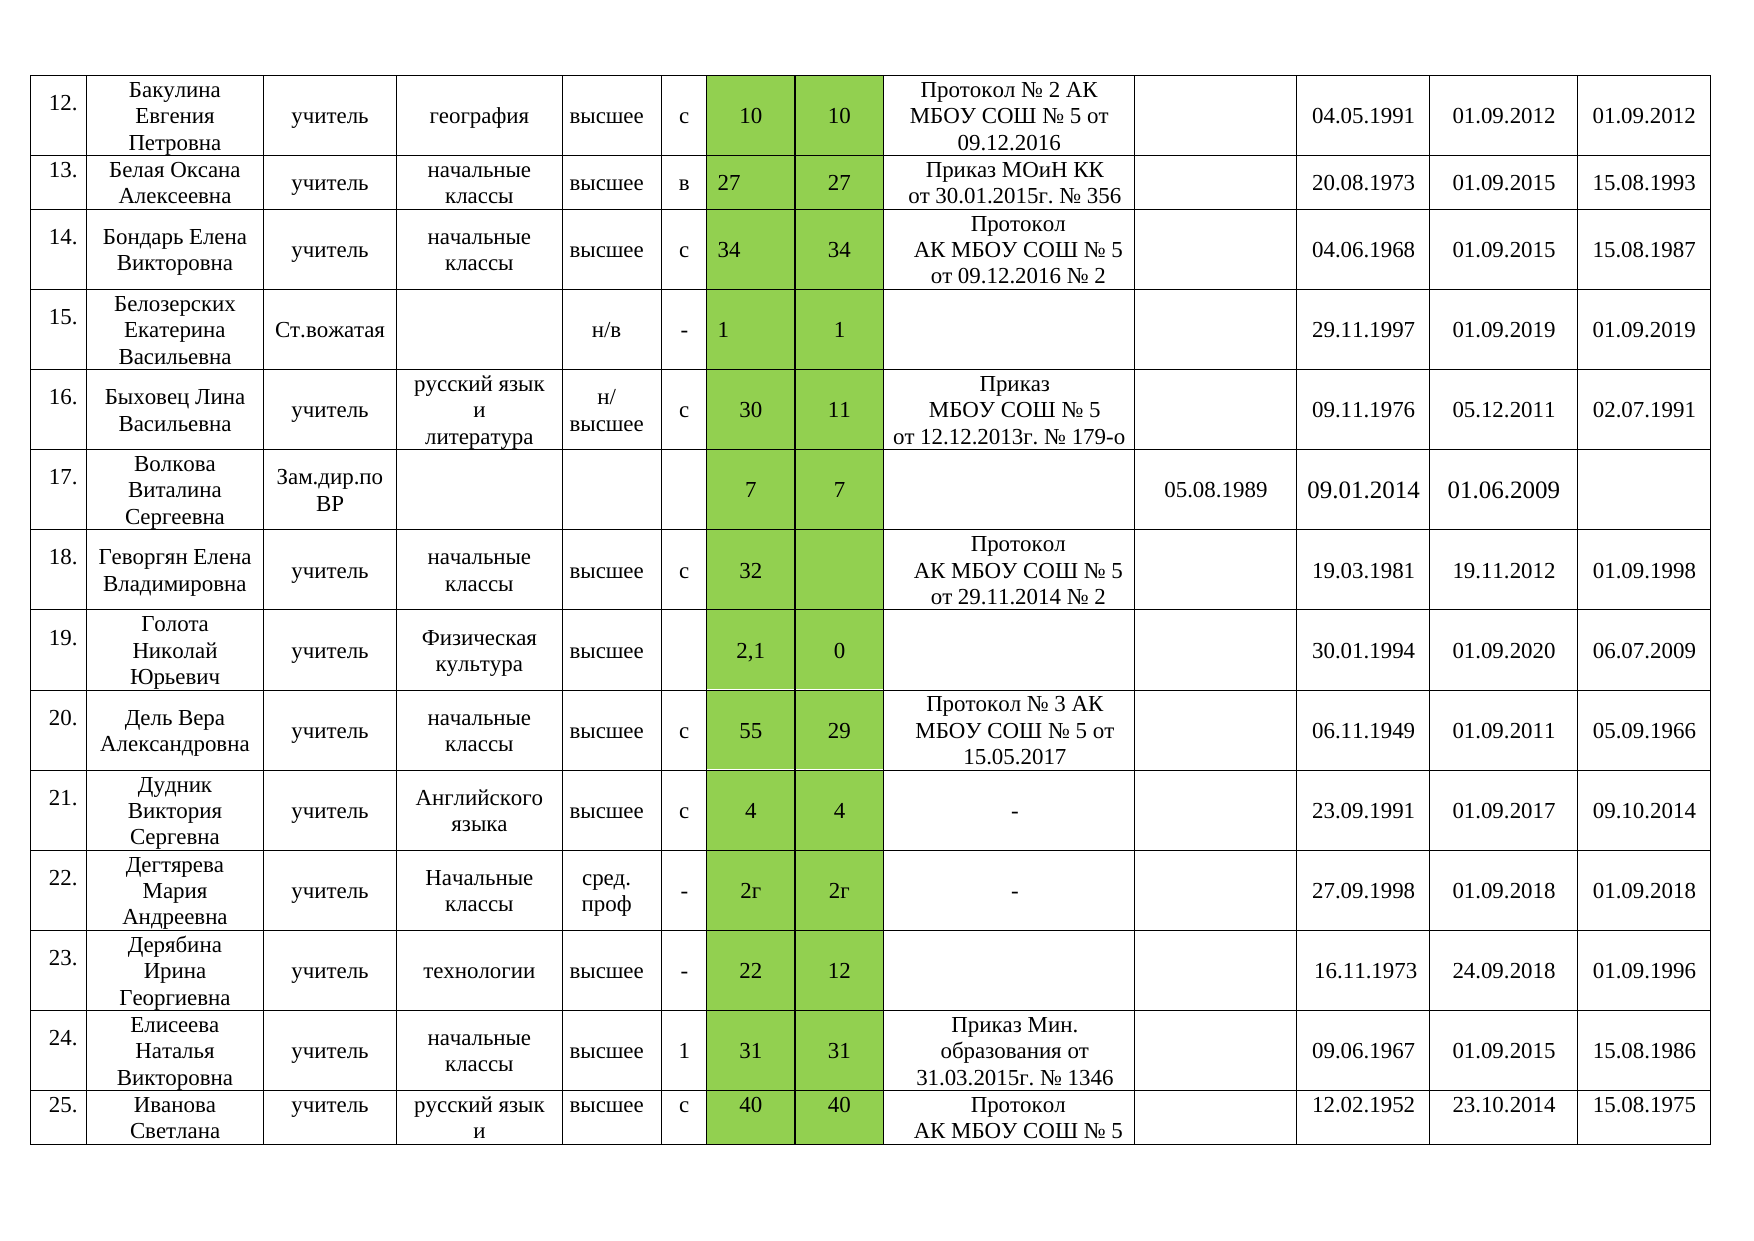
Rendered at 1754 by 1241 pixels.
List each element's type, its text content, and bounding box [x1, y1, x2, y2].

table_cell учитель [264, 210, 396, 289]
table_cell 01.09.2018 [1430, 851, 1577, 930]
table_cell Дудник Виктория Сергевна [87, 771, 263, 850]
table_cell [884, 610, 1134, 689]
table_cell 15.08.1975 [1578, 1091, 1710, 1144]
table_cell [31, 610, 86, 689]
table_cell 09.06.1967 [1297, 1011, 1429, 1090]
table_cell Елисеева Наталья Викторовна [87, 1011, 263, 1090]
table_cell 2г [796, 851, 883, 930]
table_cell 01.09.2020 [1430, 610, 1577, 689]
table_cell [31, 1091, 86, 1144]
table_cell Дерябина Ирина Георгиевна [87, 931, 263, 1010]
table_cell 12.02.1952 [1297, 1091, 1429, 1144]
table_cell [1135, 1091, 1296, 1144]
table_cell [1135, 530, 1296, 609]
table_cell с [662, 771, 706, 850]
table_cell высшее [563, 210, 661, 289]
table_cell Белая Оксана Алексеевна [87, 156, 263, 209]
table_cell Приказ МБОУ СОШ № 5 от 12.12.2013г. № 179-о [884, 370, 1134, 449]
table_cell 1 [707, 290, 794, 369]
table_cell 01.09.2015 [1430, 156, 1577, 209]
table_cell учитель [264, 851, 396, 930]
table_cell Протокол АК МБОУ СОШ № 5 от 09.12.2016 № 2 [884, 210, 1134, 289]
table_cell Приказ Мин. образования от 31.03.2015г. № 1346 [884, 1011, 1134, 1090]
table_cell 30.01.1994 [1297, 610, 1429, 689]
table_cell 02.07.1991 [1578, 370, 1710, 449]
table_cell учитель [264, 76, 396, 155]
table_cell 29.11.1997 [1297, 290, 1429, 369]
table_cell Голота Николай Юрьевич [87, 610, 263, 689]
table_cell [31, 156, 86, 209]
table_cell - [884, 771, 1134, 850]
table_cell 23.09.1991 [1297, 771, 1429, 850]
table_cell высшее [563, 931, 661, 1010]
table_cell [31, 931, 86, 1010]
table_cell 4 [796, 771, 883, 850]
table_cell высшее [563, 530, 661, 609]
table_cell 09.11.1976 [1297, 370, 1429, 449]
table_cell Волкова Виталина Сергеевна [87, 450, 263, 529]
table_cell 19.11.2012 [1430, 530, 1577, 609]
table_cell 05.08.1989 [1135, 450, 1296, 529]
table_cell Бондарь Елена Викторовна [87, 210, 263, 289]
table_cell 01.06.2009 [1430, 450, 1577, 529]
table_cell начальные классы [397, 530, 562, 609]
table_cell высшее [563, 156, 661, 209]
table_cell Бакулина Евгения Петровна [87, 76, 263, 155]
table_cell с [662, 76, 706, 155]
table_cell учитель [264, 530, 396, 609]
table_cell 7 [707, 450, 794, 529]
table_cell с [662, 370, 706, 449]
table_cell технологии [397, 931, 562, 1010]
table_cell 31 [707, 1011, 794, 1090]
table_cell 55 [707, 691, 794, 769]
table_cell высшее [563, 1011, 661, 1090]
table_cell 04.05.1991 [1297, 76, 1429, 155]
table_cell Зам.дир.по ВР [264, 450, 396, 529]
table_cell 27.09.1998 [1297, 851, 1429, 930]
table_cell 23.10.2014 [1430, 1091, 1577, 1144]
table_cell [884, 450, 1134, 529]
table_cell 11 [796, 370, 883, 449]
table_cell 04.06.1968 [1297, 210, 1429, 289]
table_cell н/в [563, 290, 661, 369]
table_cell 2г [707, 851, 794, 930]
table_cell 1 [662, 1011, 706, 1090]
table_cell с [662, 530, 706, 609]
table_cell 2,1 [707, 610, 794, 689]
table_cell [1135, 771, 1296, 850]
table_cell [31, 210, 86, 289]
table_cell 01.09.2018 [1578, 851, 1710, 930]
table_cell учитель [264, 370, 396, 449]
table_cell 22 [707, 931, 794, 1010]
table_cell Быховец Лина Васильевна [87, 370, 263, 449]
table_cell 10 [796, 76, 883, 155]
table_cell Начальные классы [397, 851, 562, 930]
table_cell Физическая культура [397, 610, 562, 689]
table_cell 31 [796, 1011, 883, 1090]
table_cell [87, 1091, 263, 1144]
table_cell - [662, 851, 706, 930]
table_cell 32 [707, 530, 794, 609]
table_cell 34 [707, 210, 794, 289]
table_cell Дель Вера Александровна [87, 691, 263, 769]
table_cell [1135, 610, 1296, 689]
table_cell [397, 290, 562, 369]
table_cell 15.08.1993 [1578, 156, 1710, 209]
table_cell с [662, 691, 706, 769]
table_cell сред. проф [563, 851, 661, 930]
table_cell Геворгян Елена Владимировна [87, 530, 263, 609]
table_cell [884, 1091, 1134, 1144]
table_cell 01.09.2012 [1578, 76, 1710, 155]
table_cell 15.08.1987 [1578, 210, 1710, 289]
table_cell 12 [796, 931, 883, 1010]
table_cell [1135, 210, 1296, 289]
table_cell [884, 290, 1134, 369]
table_cell высшее [563, 771, 661, 850]
table_cell начальные классы [397, 210, 562, 289]
table_cell Ст.вожатая [264, 290, 396, 369]
table_cell начальные классы [397, 1011, 562, 1090]
table_cell [31, 530, 86, 609]
table_cell 05.09.1966 [1578, 691, 1710, 769]
table_cell 09.10.2014 [1578, 771, 1710, 850]
table_cell Протокол № 2 АК МБОУ СОШ № 5 от 09.12.2016 [884, 76, 1134, 155]
table_cell 27 [707, 156, 794, 209]
table_cell 01.09.2019 [1578, 290, 1710, 369]
table_cell [1135, 931, 1296, 1010]
table_cell 01.09.1996 [1578, 931, 1710, 1010]
table_cell 7 [796, 450, 883, 529]
table_cell 15.08.1986 [1578, 1011, 1710, 1090]
table_cell учитель [264, 691, 396, 769]
table_cell учитель [264, 931, 396, 1010]
table_cell [1135, 290, 1296, 369]
table_cell 4 [707, 771, 794, 850]
table_cell [884, 931, 1134, 1010]
table_cell высшее [563, 691, 661, 769]
table_cell начальные классы [397, 691, 562, 769]
table_cell с [662, 1091, 706, 1144]
table_cell 06.07.2009 [1578, 610, 1710, 689]
table_cell 09.01.2014 [1297, 450, 1429, 529]
table_cell [662, 610, 706, 689]
table_cell [1135, 691, 1296, 769]
table_cell 1 [796, 290, 883, 369]
table_cell [31, 851, 86, 930]
table_cell 29 [796, 691, 883, 769]
table_cell Дегтярева Мария Андреевна [87, 851, 263, 930]
table_cell [1135, 851, 1296, 930]
table_cell [1578, 450, 1710, 529]
table_cell география [397, 76, 562, 155]
table_cell [1135, 76, 1296, 155]
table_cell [397, 1091, 562, 1144]
table_cell учитель [264, 1091, 396, 1144]
table_cell 05.12.2011 [1430, 370, 1577, 449]
table_cell учитель [264, 1011, 396, 1090]
table_cell [662, 450, 706, 529]
table_cell [31, 290, 86, 369]
table_cell [31, 450, 86, 529]
table_cell 01.09.2012 [1430, 76, 1577, 155]
table_cell с [662, 210, 706, 289]
table_cell [397, 450, 562, 529]
table_cell русский язык и литература [397, 370, 562, 449]
table_cell 01.09.2017 [1430, 771, 1577, 850]
table_cell [31, 76, 86, 155]
table_cell [1135, 370, 1296, 449]
table_cell 19.03.1981 [1297, 530, 1429, 609]
table_cell 27 [796, 156, 883, 209]
table_cell [31, 370, 86, 449]
table_cell [563, 450, 661, 529]
table_cell - [662, 290, 706, 369]
table_cell Английского языка [397, 771, 562, 850]
table_cell - [884, 851, 1134, 930]
table_cell учитель [264, 156, 396, 209]
table_cell Протокол № 3 АК МБОУ СОШ № 5 от 15.05.2017 [884, 691, 1134, 769]
table_cell 01.09.1998 [1578, 530, 1710, 609]
table_cell 06.11.1949 [1297, 691, 1429, 769]
table_cell высшее [563, 1091, 661, 1144]
table_cell учитель [264, 771, 396, 850]
table_cell 34 [796, 210, 883, 289]
table_cell 01.09.2015 [1430, 210, 1577, 289]
table_cell 0 [796, 610, 883, 689]
table_cell 40 [796, 1091, 883, 1144]
table_cell н/высшее [563, 370, 661, 449]
table_cell [1135, 1011, 1296, 1090]
table_cell [31, 691, 86, 769]
table_cell [1135, 156, 1296, 209]
table_cell Протокол АК МБОУ СОШ № 5 от 29.11.2014 № 2 [884, 530, 1134, 609]
table_cell - [662, 931, 706, 1010]
table_cell Приказ МОиН КК от 30.01.2015г. № 356 [884, 156, 1134, 209]
table_cell [31, 1011, 86, 1090]
table_cell 01.09.2011 [1430, 691, 1577, 769]
table_cell высшее [563, 76, 661, 155]
table_cell в [662, 156, 706, 209]
table_cell учитель [264, 610, 396, 689]
table_cell 01.09.2019 [1430, 290, 1577, 369]
table_cell [796, 530, 883, 609]
table_cell 24.09.2018 [1430, 931, 1577, 1010]
table_cell высшее [563, 610, 661, 689]
table_cell 16.11.1973 [1297, 931, 1429, 1010]
table_cell 30 [707, 370, 794, 449]
table_cell 20.08.1973 [1297, 156, 1429, 209]
table_cell 01.09.2015 [1430, 1011, 1577, 1090]
table_cell 40 [707, 1091, 794, 1144]
table_cell [31, 771, 86, 850]
table_cell Белозерских Екатерина Васильевна [87, 290, 263, 369]
table_cell 10 [707, 76, 794, 155]
table_cell начальные классы [397, 156, 562, 209]
